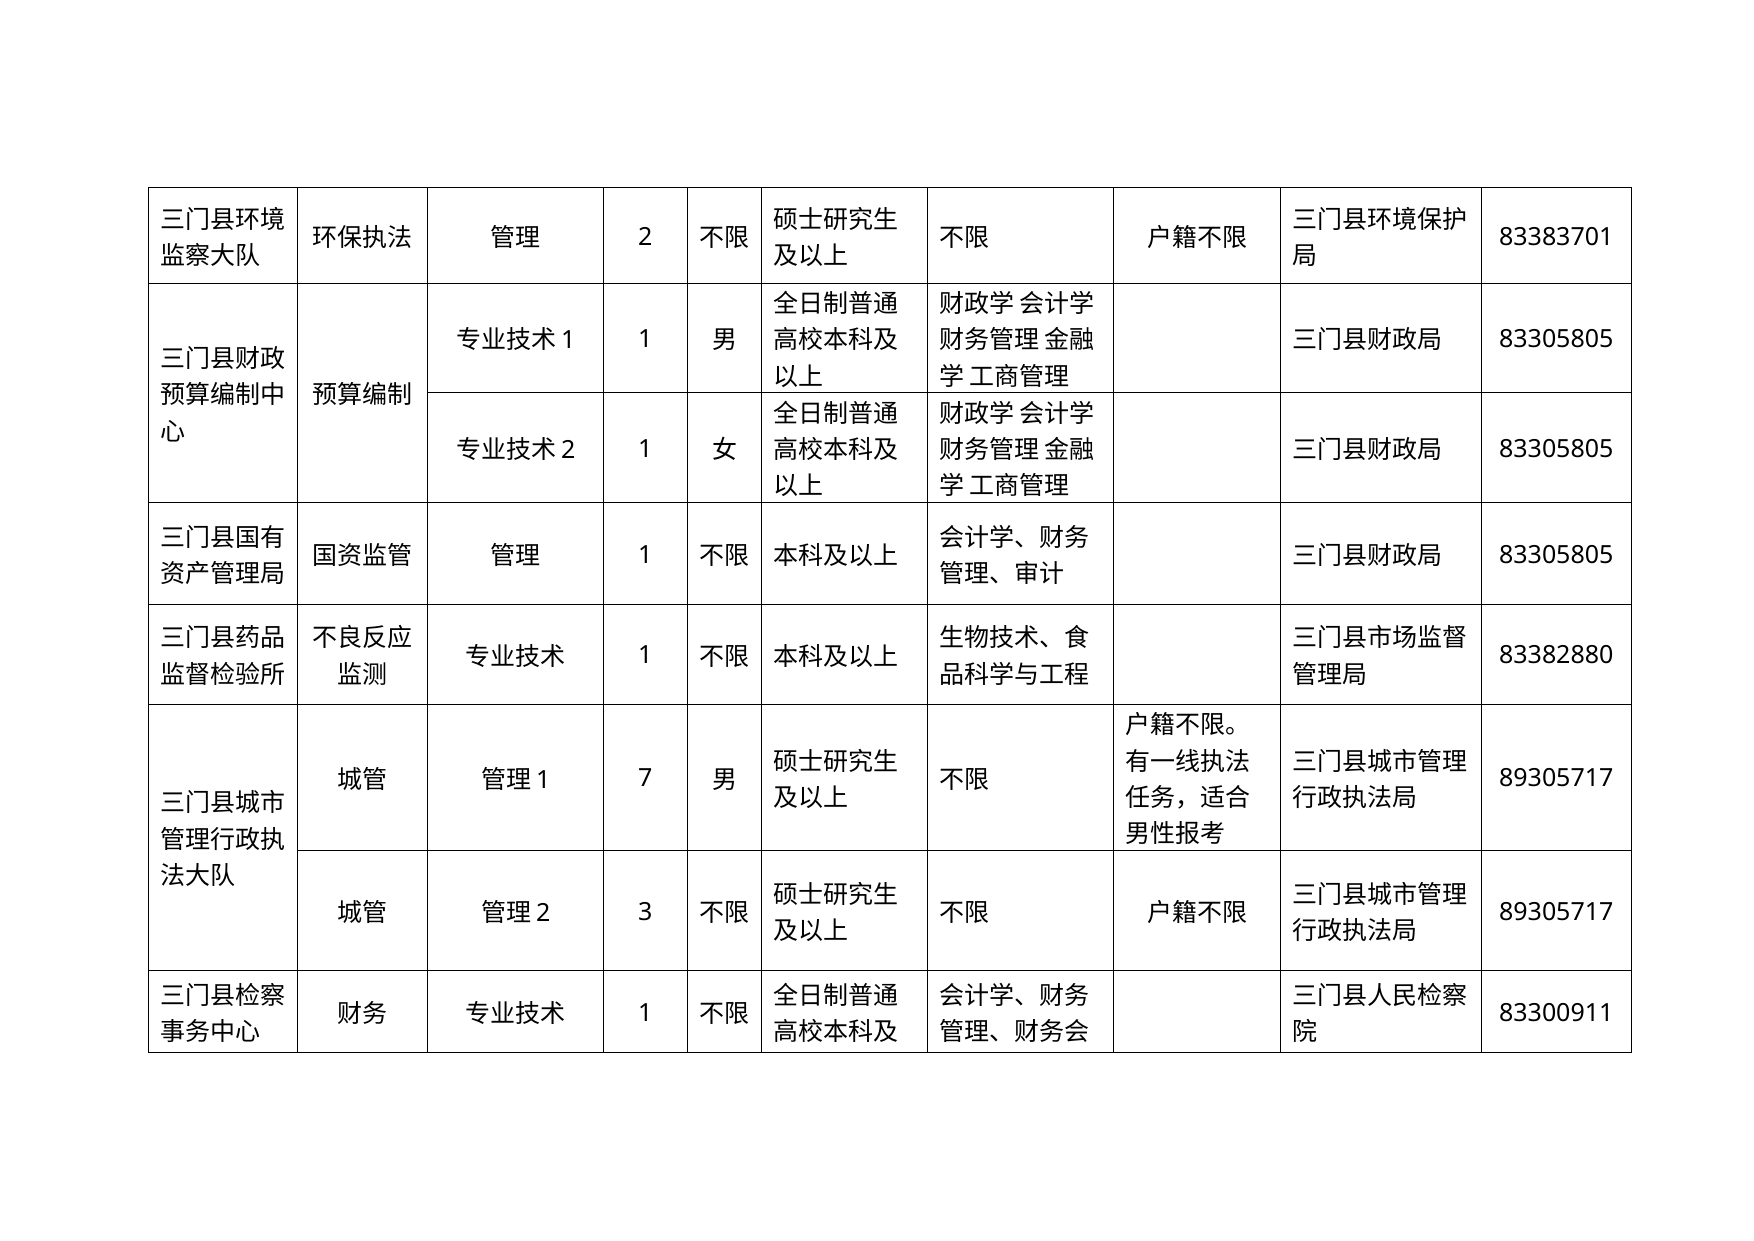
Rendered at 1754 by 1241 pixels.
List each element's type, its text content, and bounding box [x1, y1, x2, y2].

table_cell 全日制普通高校本科及以上 [762, 393, 927, 502]
table_cell 会计学、财务管理、财务会计教育 [928, 971, 1113, 1052]
table_cell 三门县环境保护局 [1281, 188, 1481, 282]
table_cell 管理 [428, 503, 603, 604]
table_cell 三门县市场监督管理局 [1281, 605, 1481, 704]
table_cell [1114, 393, 1280, 502]
table_cell [1114, 503, 1280, 604]
table_cell 三门县检察事务中心 [149, 971, 297, 1052]
table_cell 全日制普通高校本科及以上 [762, 971, 927, 1052]
table_cell 三门县财政局 [1281, 393, 1481, 502]
table_cell 全日制普通高校本科及以上 [762, 284, 927, 392]
table_cell 生物技术、食品科学与工程 [928, 605, 1113, 704]
table_cell 三门县城市管理行政执法局 [1281, 705, 1481, 850]
table_cell 户籍不限。有一线执法任务，适合男性报考 [1114, 705, 1280, 850]
table_cell 男 [688, 705, 761, 850]
table_cell 不限 [928, 188, 1113, 282]
table_cell 国资监管 [298, 503, 427, 604]
table_cell 财政学 会计学 财务管理 金融学 工商管理 [928, 393, 1113, 502]
table_cell 户籍不限 [1114, 851, 1280, 970]
table_cell [1114, 284, 1280, 392]
table_cell 硕士研究生及以上 [762, 851, 927, 970]
table_cell 户籍不限 [1114, 188, 1280, 282]
table_cell 城管 [298, 705, 427, 850]
table_cell 83305805 [1482, 393, 1631, 502]
table_cell 三门县人民检察院 [1281, 971, 1481, 1052]
table_cell 女 [688, 393, 761, 502]
table_cell 管理2 [428, 851, 603, 970]
table_cell 三门县药品监督检验所 [149, 605, 297, 704]
table_cell 不限 [688, 971, 761, 1052]
table_cell [1114, 605, 1280, 704]
table_cell 三门县环境监察大队 [149, 188, 297, 282]
table_cell 三门县城市管理行政执法局 [1281, 851, 1481, 970]
table_cell 专业技术 [428, 605, 603, 704]
table_cell 83305805 [1482, 503, 1631, 604]
table_cell 管理 [428, 188, 603, 282]
table_cell 2 [604, 188, 687, 282]
table_cell 管理1 [428, 705, 603, 850]
table_cell 1 [604, 393, 687, 502]
table_cell 城管 [298, 851, 427, 970]
table_cell [1114, 971, 1280, 1052]
table_cell 会计学、财务管理、审计 [928, 503, 1113, 604]
table_cell 1 [604, 284, 687, 392]
table_cell 不限 [688, 503, 761, 604]
table_cell 三门县财政局 [1281, 503, 1481, 604]
table_cell 1 [604, 503, 687, 604]
table_cell 3 [604, 851, 687, 970]
table_cell 不限 [928, 851, 1113, 970]
table_cell 1 [604, 971, 687, 1052]
table_cell 环保执法 [298, 188, 427, 282]
table_cell 83300911 [1482, 971, 1631, 1052]
table_cell 不限 [688, 851, 761, 970]
table_cell 财政学 会计学 财务管理 金融学 工商管理 [928, 284, 1113, 392]
table_cell 不限 [688, 188, 761, 282]
table_cell 财务 [298, 971, 427, 1052]
table_cell 三门县财政预算编制中心 [149, 284, 297, 502]
table_cell 专业技术1 [428, 284, 603, 392]
table_cell 三门县国有资产管理局 [149, 503, 297, 604]
table_cell 1 [604, 605, 687, 704]
table_cell 硕士研究生及以上 [762, 705, 927, 850]
table_cell 83305805 [1482, 284, 1631, 392]
table_cell 男 [688, 284, 761, 392]
table_cell 三门县财政局 [1281, 284, 1481, 392]
table_cell 预算编制 [298, 284, 427, 502]
table_cell 硕士研究生及以上 [762, 188, 927, 282]
table_cell 83383701 [1482, 188, 1631, 282]
table_cell 本科及以上 [762, 503, 927, 604]
table_cell 本科及以上 [762, 605, 927, 704]
table_cell 专业技术 [428, 971, 603, 1052]
table_cell 专业技术2 [428, 393, 603, 502]
table_cell 89305717 [1482, 851, 1631, 970]
table_cell 7 [604, 705, 687, 850]
table_cell 不限 [688, 605, 761, 704]
table_cell 89305717 [1482, 705, 1631, 850]
table_cell 不限 [928, 705, 1113, 850]
table_cell 不良反应监测 [298, 605, 427, 704]
table_cell 83382880 [1482, 605, 1631, 704]
table_cell 三门县城市管理行政执法大队 [149, 705, 297, 970]
